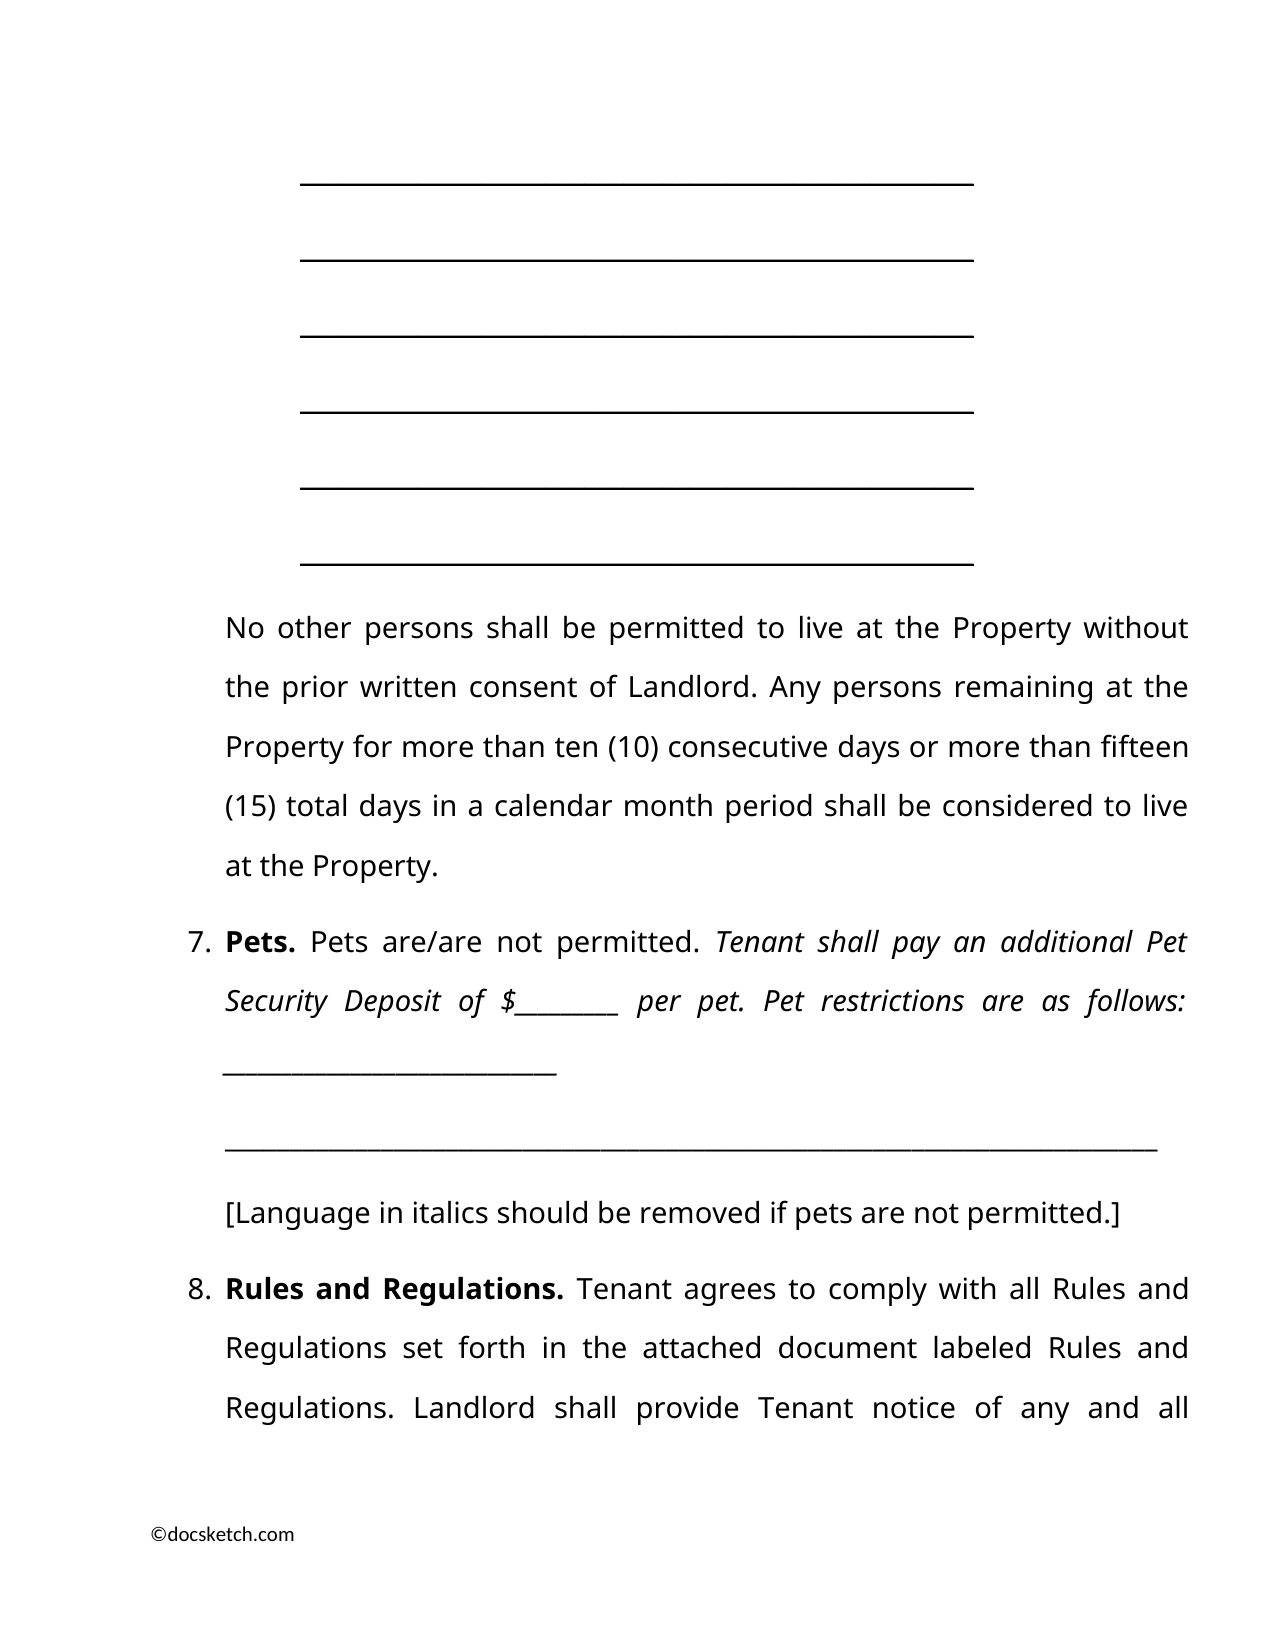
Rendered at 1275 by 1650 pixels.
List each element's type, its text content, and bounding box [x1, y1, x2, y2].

list ____________________________________________________ [300, 454, 1191, 494]
text [Language in italics should be removed if pets are not permitted.] [150, 1192, 1191, 1232]
list ____________________________________________________ [300, 378, 1191, 418]
text ________________________________________________________________________ [150, 1116, 1191, 1156]
list ____________________________________________________ [300, 226, 1191, 266]
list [187, 1268, 1191, 1427]
list ____________________________________________________ [300, 150, 1191, 190]
list Pets. Pets are/are not permitted. Tenant shall pay an additional Pet Security Deposit of $_________ per pet. Pet restrictions are as follows: _____________________________ [187, 921, 1191, 1079]
list ____________________________________________________ [300, 302, 1191, 342]
list ____________________________________________________ [300, 531, 1191, 570]
text No other persons shall be permitted to live at the Property without the prior written consent of Landlord. Any persons remaining at the Property for more than ten (10) consecutive days or more than fifteen (15) total days in a calendar month period shall be considered to live at the Property. [225, 607, 1191, 884]
